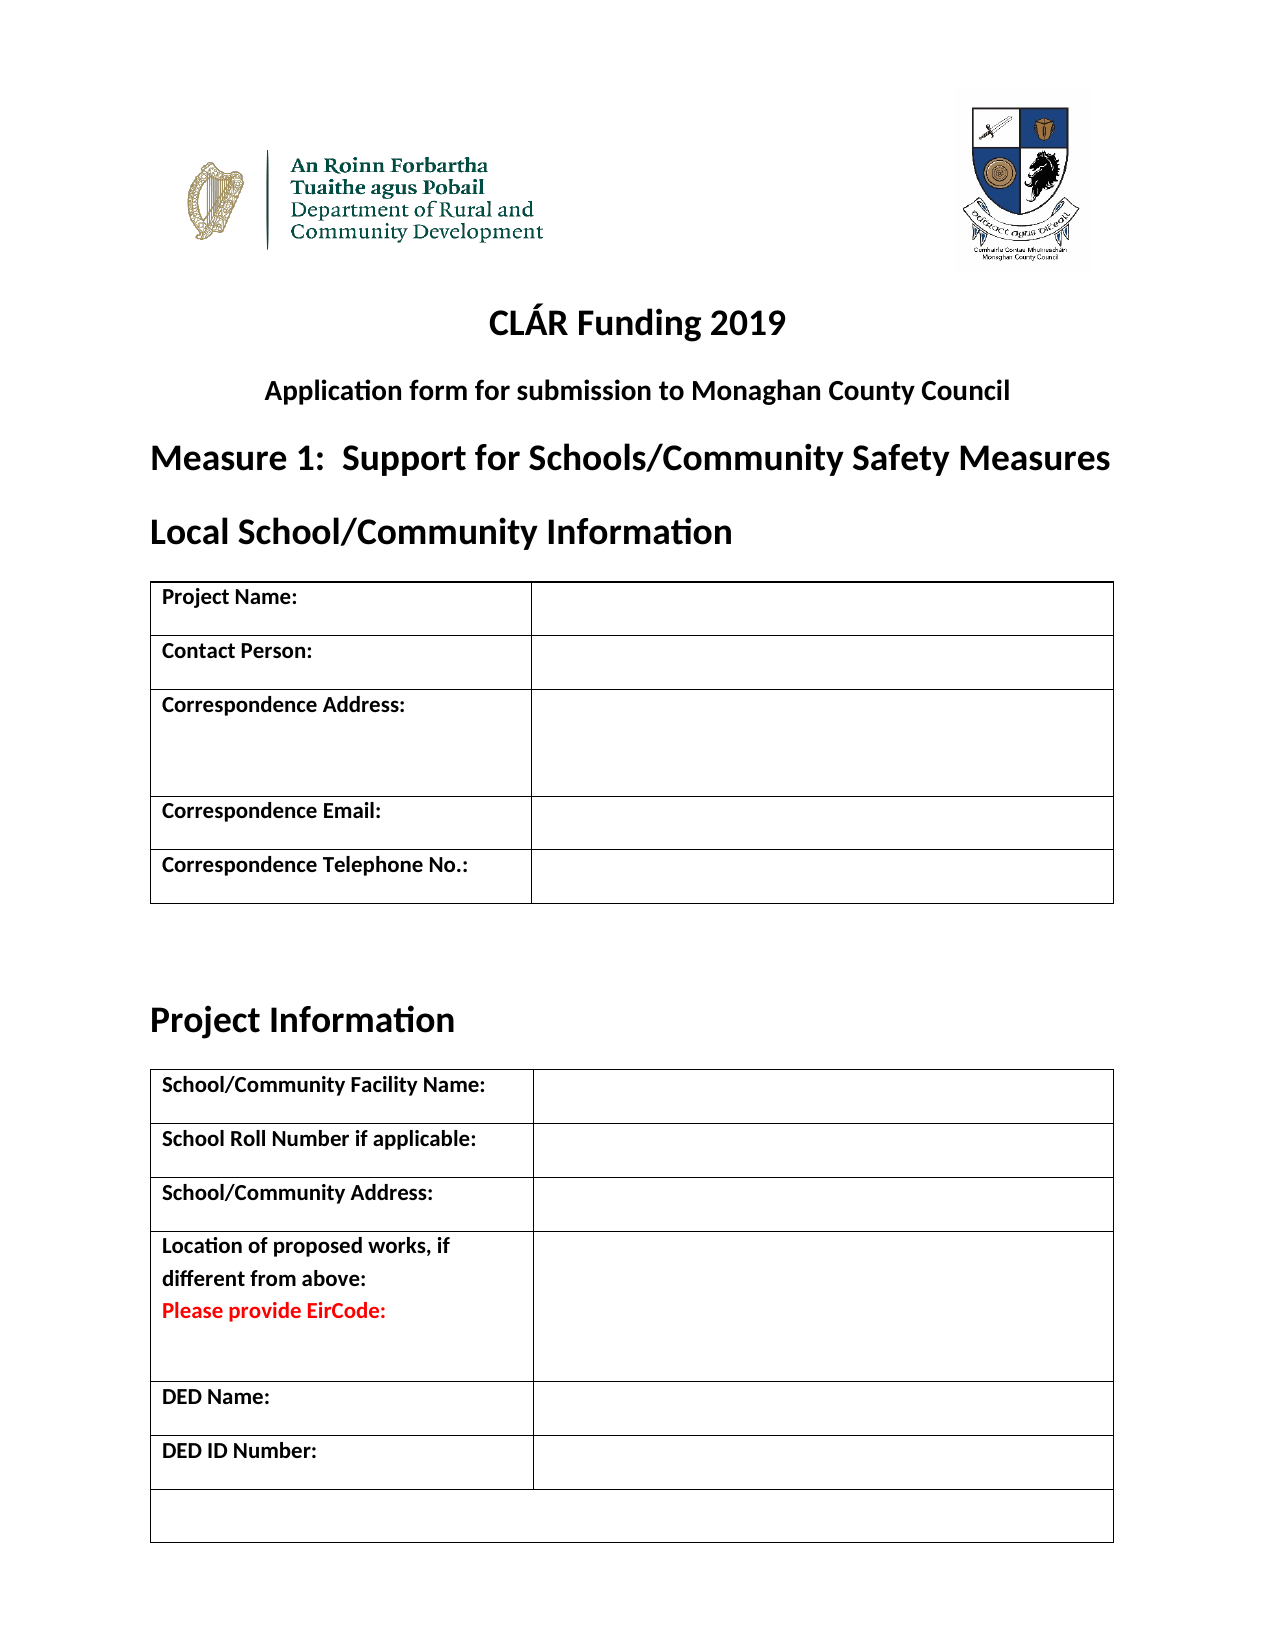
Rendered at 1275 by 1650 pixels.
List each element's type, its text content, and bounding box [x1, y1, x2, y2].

table_header [532, 583, 1113, 635]
table_cell Correspondence Email: [151, 797, 531, 849]
table_cell [534, 1436, 1113, 1488]
table_cell Contact Person: [151, 636, 531, 689]
table_cell DED ID Number: [151, 1436, 533, 1488]
table_cell [534, 1124, 1113, 1177]
table_cell DED Name: [151, 1382, 533, 1435]
text Local School/Community Information [150, 508, 1125, 554]
table_cell Correspondence Telephone No.: [151, 850, 531, 903]
table_cell [532, 850, 1113, 903]
table_cell [532, 690, 1113, 796]
table_cell School Roll Number if applicable: [151, 1124, 533, 1177]
picture [150, 127, 607, 272]
picture [953, 88, 1090, 272]
table_header Project Name: [151, 583, 531, 635]
table_cell Correspondence Address: [151, 690, 531, 796]
table_header School/Community Facility Name: [151, 1070, 533, 1123]
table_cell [151, 1490, 1113, 1542]
text Project Information [150, 996, 1125, 1042]
text Measure 1: Support for Schools/Community Safety Measures [150, 434, 1125, 480]
table_cell Location of proposed works, if different from above: Please provide EirCode: [151, 1232, 533, 1381]
table_cell [534, 1382, 1113, 1435]
table_cell [534, 1178, 1113, 1231]
table_cell School/Community Address: [151, 1178, 533, 1231]
table_cell [532, 797, 1113, 849]
table_header [534, 1070, 1113, 1123]
table_cell [532, 636, 1113, 689]
text Application form for submission to Monaghan County Council [150, 372, 1125, 408]
text CLÁR Funding 2019 [150, 299, 1125, 345]
table_cell [534, 1232, 1113, 1381]
